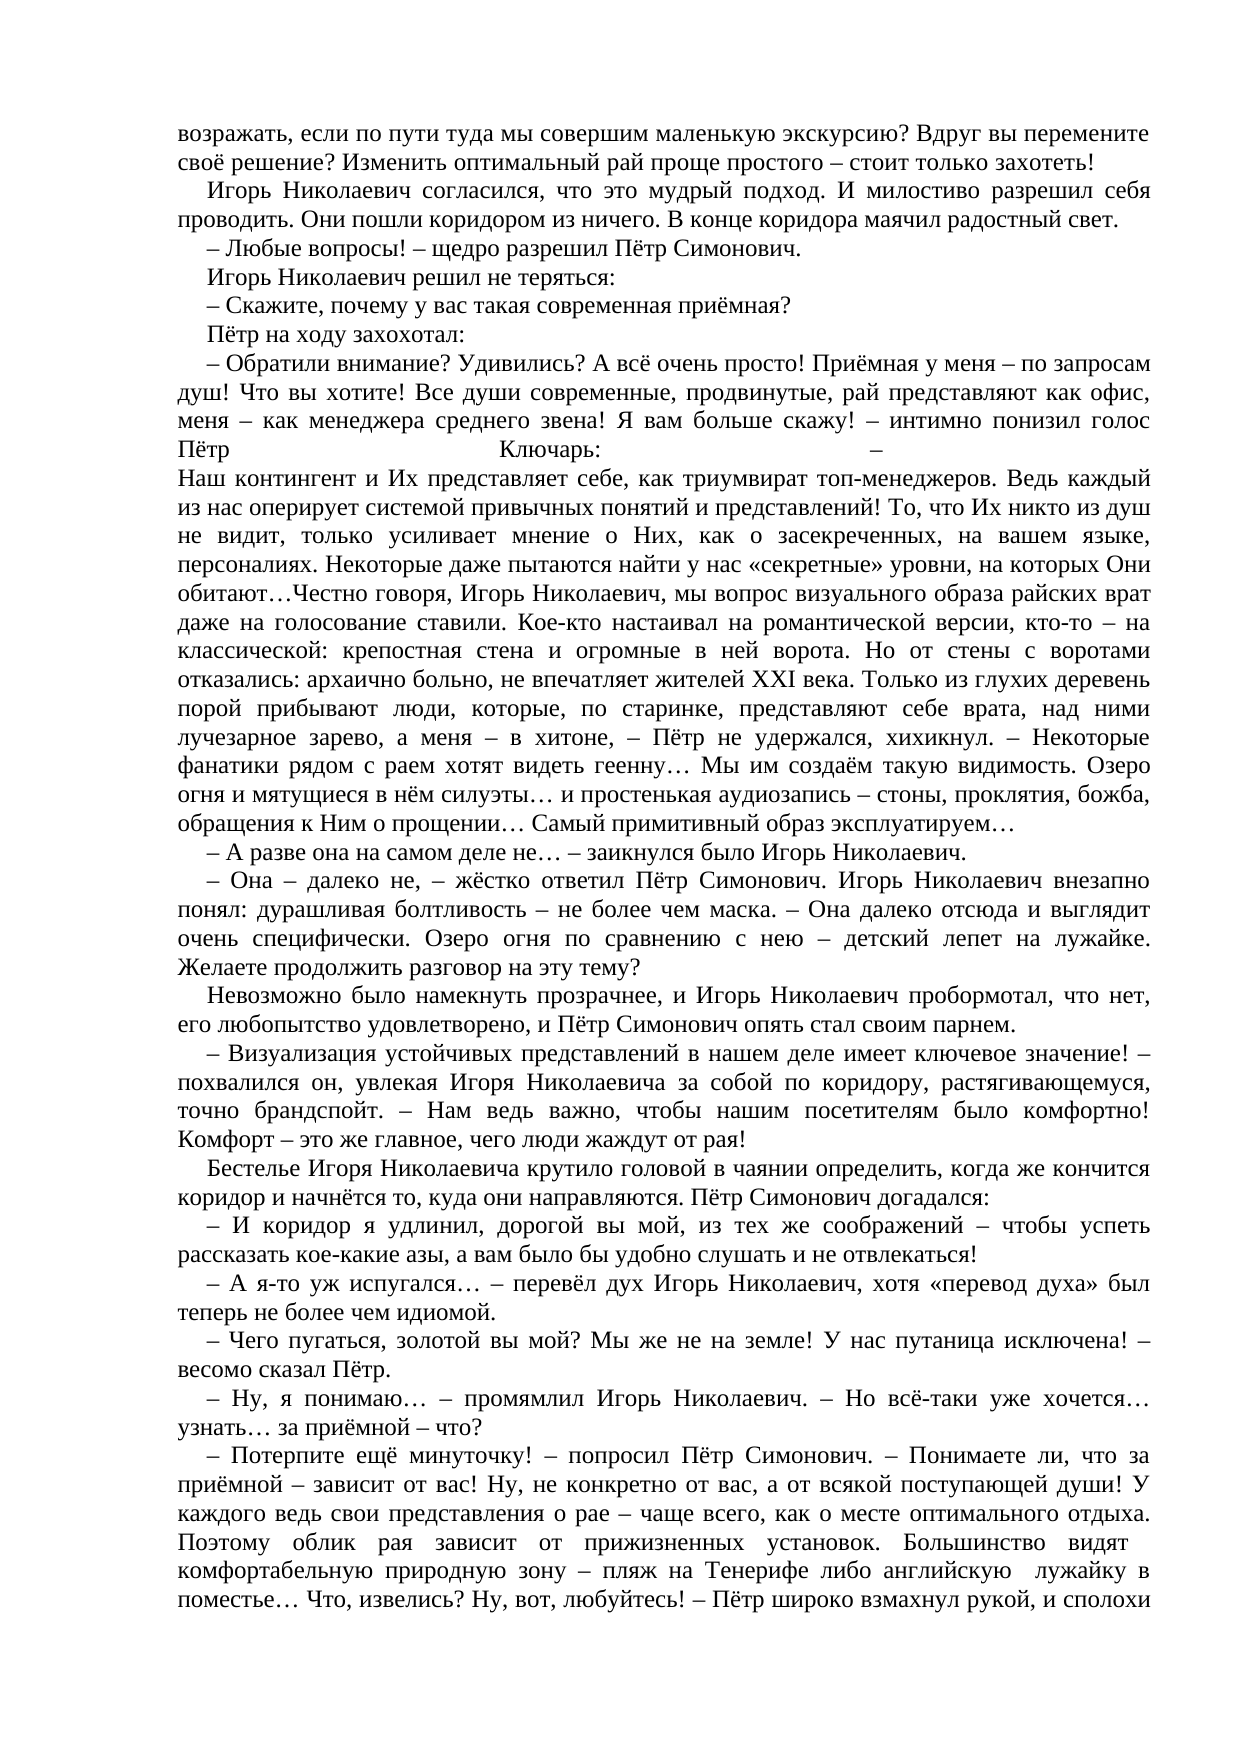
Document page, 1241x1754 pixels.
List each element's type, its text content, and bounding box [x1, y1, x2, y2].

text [177, 118, 1152, 176]
text – И коридор я удлинил, дорогой вы мой, из тех же соображений – чтобы успеть рассказать кое-какие азы, а вам было бы удобно слушать и не отвлекаться! [177, 1211, 1152, 1268]
text – Обратили внимание? Удивились? А всё очень просто! Приёмная у меня – по запросам душ! Что вы хотите! Все души современные, продвинутые, рай представляют как офис, меня – как менеджера среднего звена! Я вам больше скажу! – интимно понизил голос Пётр Ключарь: – Наш контингент и Их представляет себе, как триумвират топ-менеджеров. Ведь каждый из нас оперирует системой привычных понятий и представлений! То, что Их никто из душ не видит, только усиливает мнение о Них, как о засекреченных, на вашем языке, персоналиях. Некоторые даже пытаются найти у нас «секретные» уровни, на которых Они обитают…Честно говоря, Игорь Николаевич, мы вопрос визуального образа райских врат даже на голосование ставили. Кое-кто настаивал на романтической версии, кто-то – на классической: крепостная стена и огромные в ней ворота. Но от стены с воротами отказались: архаично больно, не впечатляет жителей XXI века. Только из глухих деревень порой прибывают люди, которые, по старинке, представляют себе врата, над ними лучезарное зарево, а меня – в хитоне, – Пётр не удержался, хихикнул. – Некоторые фанатики рядом с раем хотят видеть геенну… Мы им создаём такую видимость. Озеро огня и мятущиеся в нём силуэты… и простенькая аудиозапись – стоны, проклятия, божба, обращения к Ним о прощении… Самый примитивный образ эксплуатируем… [177, 348, 1152, 837]
text Бестелье Игоря Николаевича крутило головой в чаянии определить, когда же кончится коридор и начнётся то, куда они направляются. Пётр Симонович догадался: [177, 1153, 1152, 1211]
text – А разве она на самом деле не… – заикнулся было Игорь Николаевич. [177, 837, 1152, 866]
text Игорь Николаевич согласился, что это мудрый подход. И милостиво разрешил себя проводить. Они пошли коридором из ничего. В конце коридора маячил радостный свет. [177, 176, 1152, 233]
text Пётр на ходу захохотал: [177, 319, 1152, 348]
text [177, 1441, 1152, 1613]
text – Любые вопросы! – щедро разрешил Пётр Симонович. [177, 233, 1152, 262]
text – Скажите, почему у вас такая современная приёмная? [177, 291, 1152, 319]
text – Визуализация устойчивых представлений в нашем деле имеет ключевое значение! – похвалился он, увлекая Игоря Николаевича за собой по коридору, растягивающемуся, точно брандспойт. – Нам ведь важно, чтобы нашим посетителям было комфортно! Комфорт – это же главное, чего люди жаждут от рая! [177, 1038, 1152, 1153]
text Невозможно было намекнуть прозрачнее, и Игорь Николаевич пробормотал, что нет, его любопытство удовлетворено, и Пётр Симонович опять стал своим парнем. [177, 981, 1152, 1038]
text Игорь Николаевич решил не теряться: [177, 262, 1152, 291]
text – Чего пугаться, золотой вы мой? Мы же не на земле! У нас путаница исключена! – весомо сказал Пётр. [177, 1326, 1152, 1383]
text – Ну, я понимаю… – промямлил Игорь Николаевич. – Но всё-таки уже хочется… узнать… за приёмной – что? [177, 1383, 1152, 1441]
text – Она – далеко не, – жёстко ответил Пётр Симонович. Игорь Николаевич внезапно понял: дурашливая болтливость – не более чем маска. – Она далеко отсюда и выглядит очень специфически. Озеро огня по сравнению с нею – детский лепет на лужайке. Желаете продолжить разговор на эту тему? [177, 866, 1152, 981]
text – А я-то уж испугался… – перевёл дух Игорь Николаевич, хотя «перевод духа» был теперь не более чем идиомой. [177, 1268, 1152, 1326]
